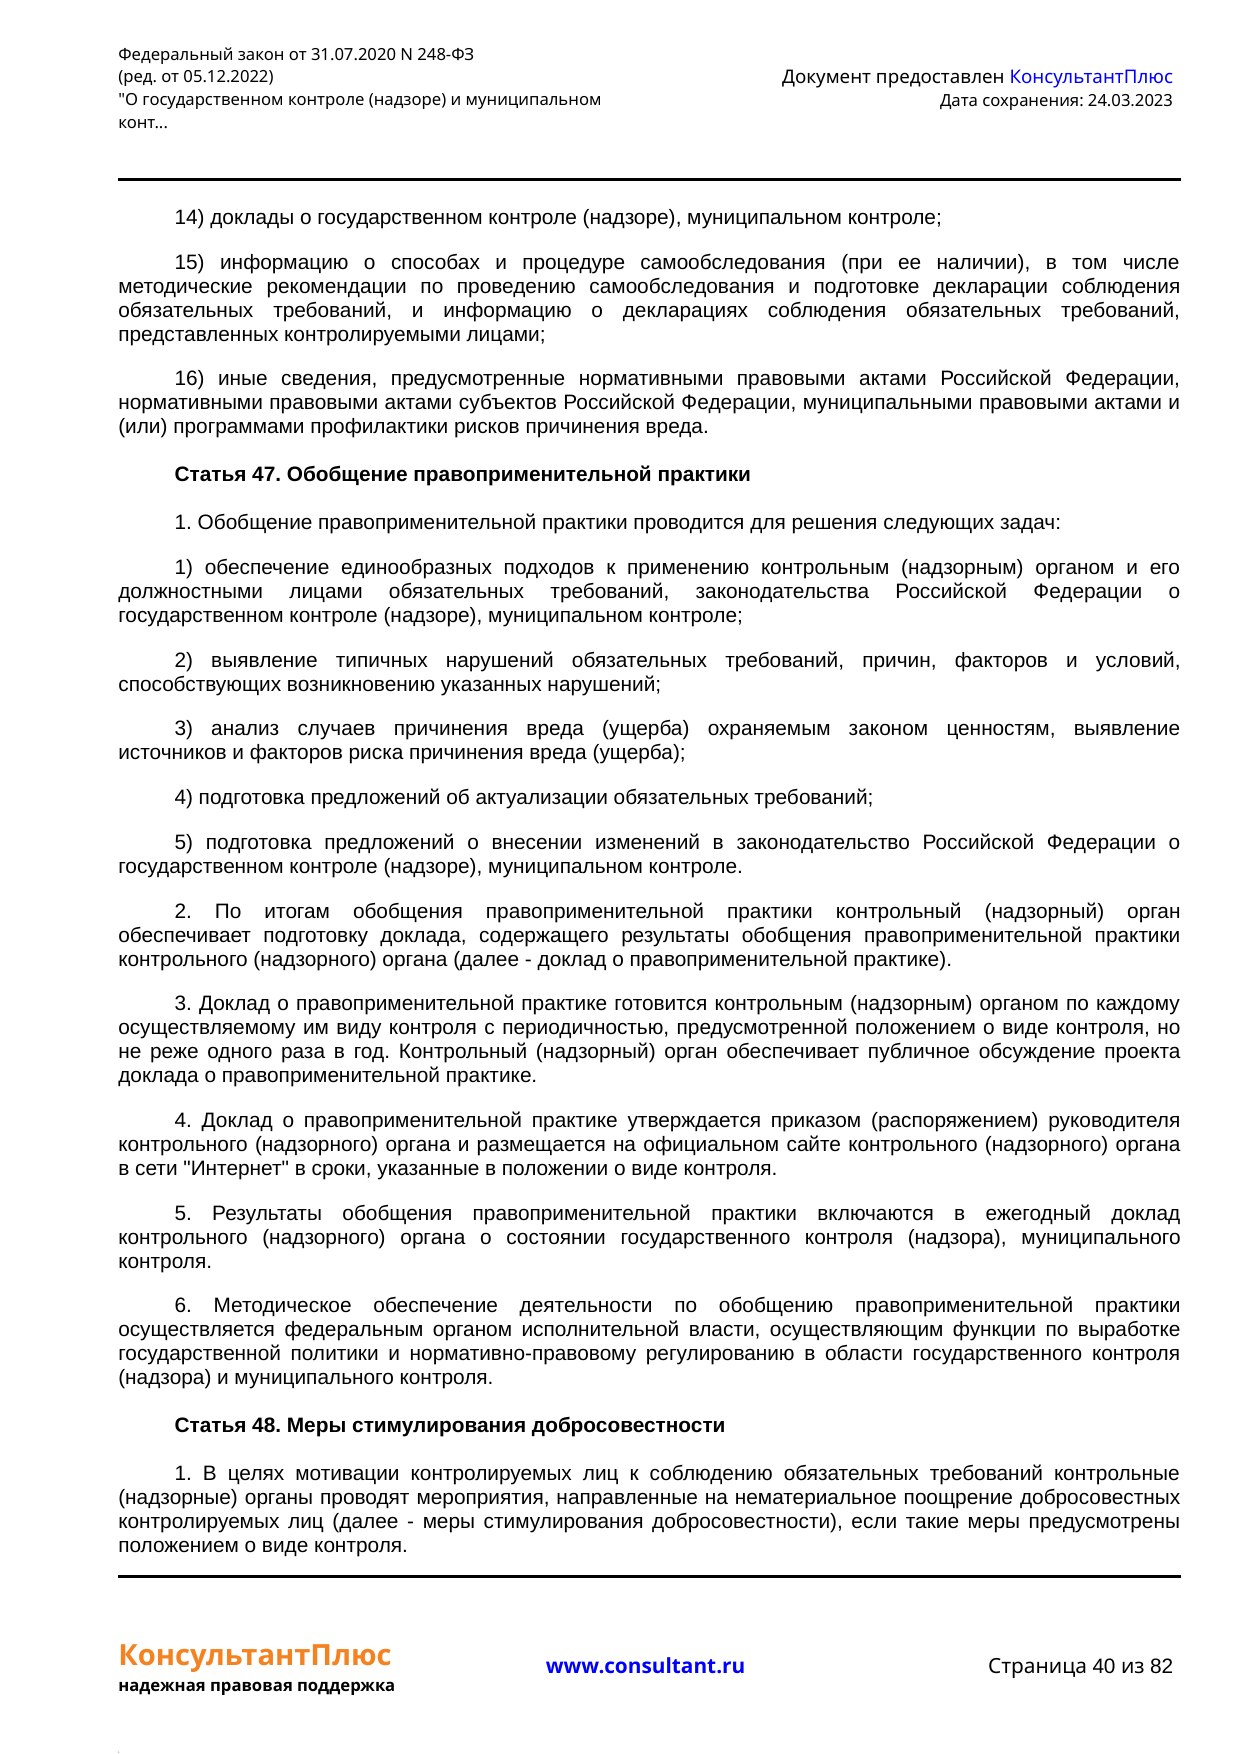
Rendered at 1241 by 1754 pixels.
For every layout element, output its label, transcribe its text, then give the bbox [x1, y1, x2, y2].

text 1) обеспечение единообразных подходов к применению контрольным (надзорным) органом и его должностными лицами обязательных требований, законодательства Российской Федерации о государственном контроле (надзоре), муниципальном контроле; [118, 555, 1181, 627]
title Статья 47. Обобщение правоприменительной практики [118, 462, 1181, 486]
text 2. По итогам обобщения правоприменительной практики контрольный (надзорный) орган обеспечивает подготовку доклада, содержащего результаты обобщения правоприменительной практики контрольного (надзорного) органа (далее - доклад о правоприменительной практике). [118, 898, 1181, 970]
text 4) подготовка предложений об актуализации обязательных требований; [118, 785, 1181, 809]
text 1. В целях мотивации контролируемых лиц к соблюдению обязательных требований контрольные (надзорные) органы проводят мероприятия, направленные на нематериальное поощрение добросовестных контролируемых лиц (далее - меры стимулирования добросовестности), если такие меры предусмотрены положением о виде контроля. [118, 1461, 1181, 1557]
text 3) анализ случаев причинения вреда (ущерба) охраняемым законом ценностям, выявление источников и факторов риска причинения вреда (ущерба); [118, 716, 1181, 764]
text 5) подготовка предложений о внесении изменений в законодательство Российской Федерации о государственном контроле (надзоре), муниципальном контроле. [118, 830, 1181, 878]
text 16) иные сведения, предусмотренные нормативными правовыми актами Российской Федерации, нормативными правовыми актами субъектов Российской Федерации, муниципальными правовыми актами и (или) программами профилактики рисков причинения вреда. [118, 366, 1181, 438]
text 15) информацию о способах и процедуре самообследования (при ее наличии), в том числе методические рекомендации по проведению самообследования и подготовке декларации соблюдения обязательных требований, и информацию о декларациях соблюдения обязательных требований, представленных контролируемыми лицами; [118, 249, 1181, 345]
text 14) доклады о государственном контроле (надзоре), муниципальном контроле; [118, 205, 1181, 229]
title Статья 48. Меры стимулирования добросовестности [118, 1413, 1181, 1437]
text 2) выявление типичных нарушений обязательных требований, причин, факторов и условий, способствующих возникновению указанных нарушений; [118, 647, 1181, 695]
text 1. Обобщение правоприменительной практики проводится для решения следующих задач: [118, 510, 1181, 534]
text 6. Методическое обеспечение деятельности по обобщению правоприменительной практики осуществляется федеральным органом исполнительной власти, осуществляющим функции по выработке государственной политики и нормативно-правовому регулированию в области государственного контроля (надзора) и муниципального контроля. [118, 1293, 1181, 1389]
text 5. Результаты обобщения правоприменительной практики включаются в ежегодный доклад контрольного (надзорного) органа о состоянии государственного контроля (надзора), муниципального контроля. [118, 1201, 1181, 1272]
text 3. Доклад о правоприменительной практике готовится контрольным (надзорным) органом по каждому осуществляемому им виду контроля с периодичностью, предусмотренной положением о виде контроля, но не реже одного раза в год. Контрольный (надзорный) орган обеспечивает публичное обсуждение проекта доклада о правоприменительной практике. [118, 991, 1181, 1087]
text 4. Доклад о правоприменительной практике утверждается приказом (распоряжением) руководителя контрольного (надзорного) органа и размещается на официальном сайте контрольного (надзорного) органа в сети "Интернет" в сроки, указанные в положении о виде контроля. [118, 1108, 1181, 1180]
